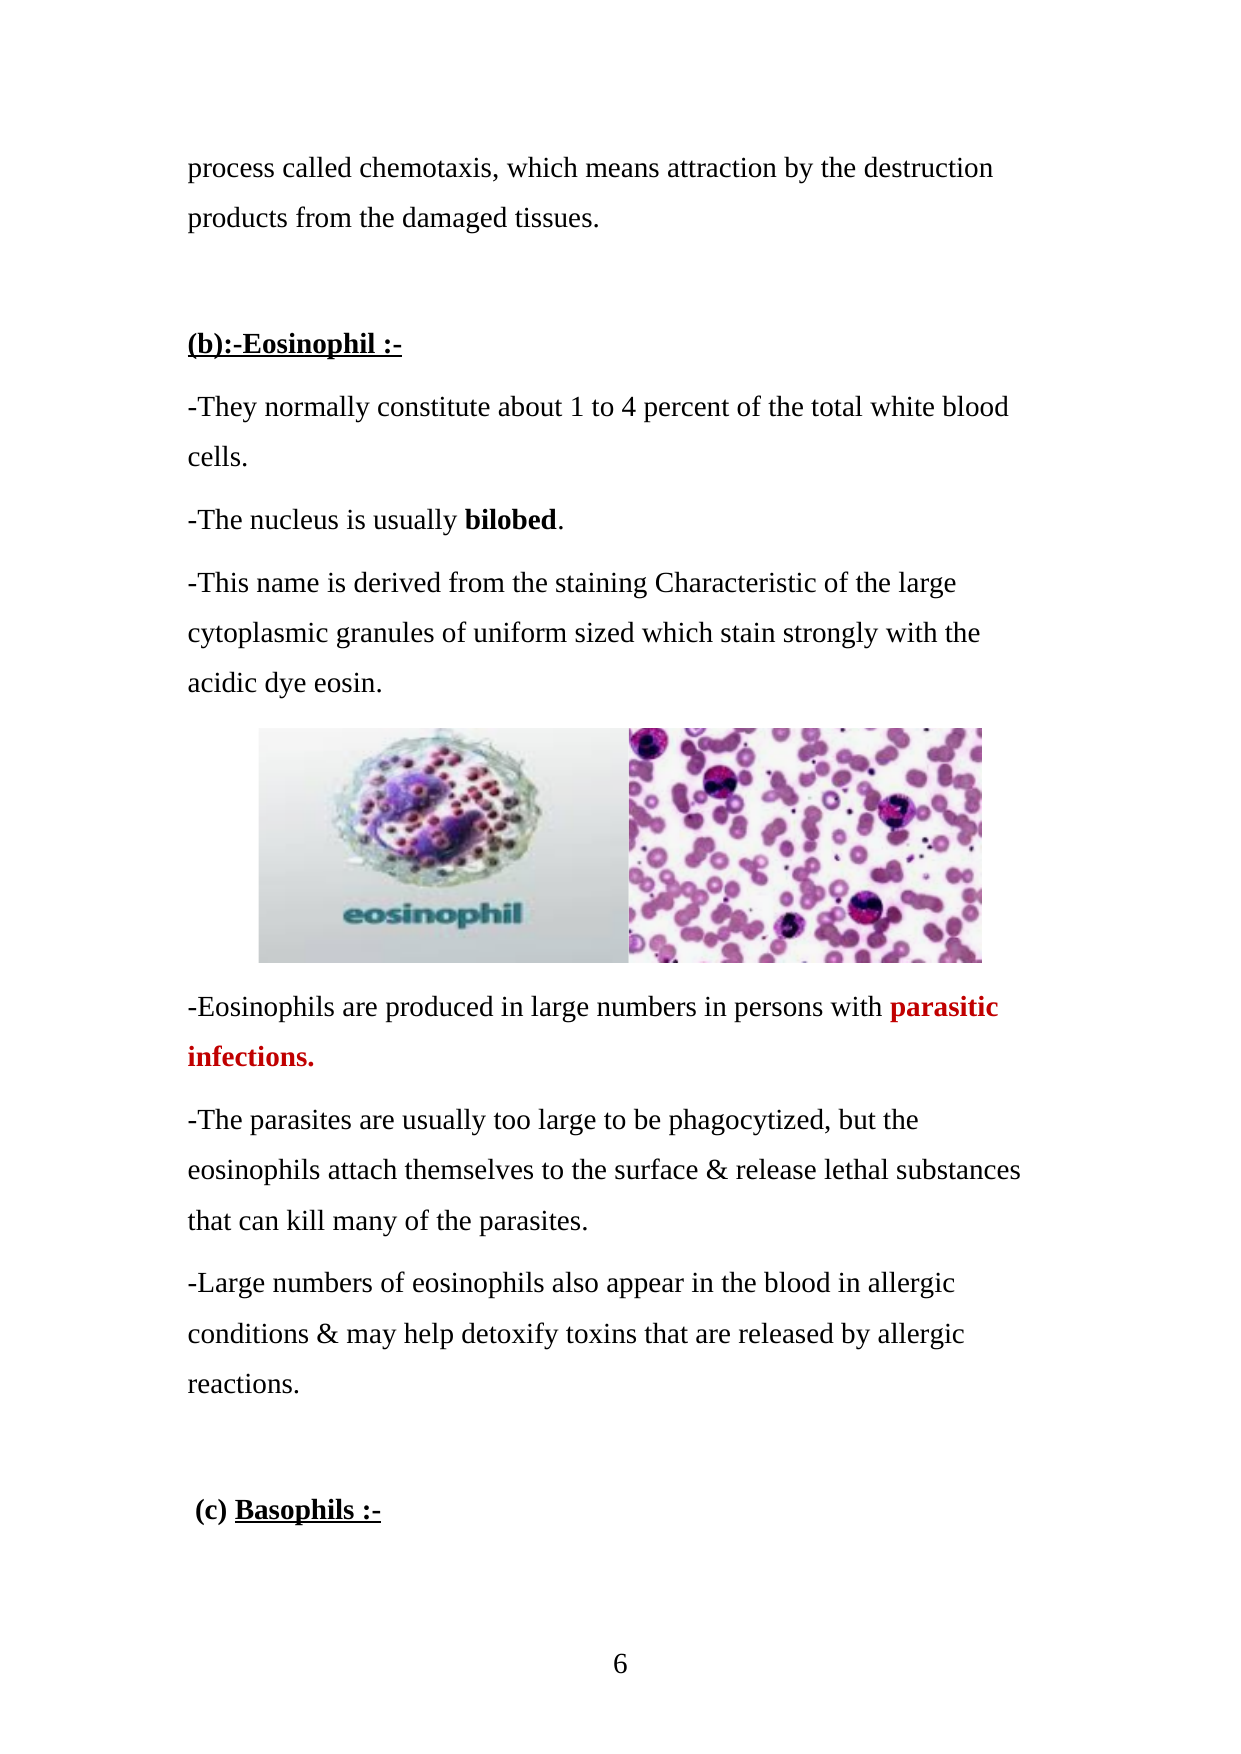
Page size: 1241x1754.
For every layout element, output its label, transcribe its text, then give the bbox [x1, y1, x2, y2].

text -The nucleus is usually bilobed. [187, 502, 1053, 535]
text -The parasites are usually too large to be phagocytized, but the eosinophils attach themselves to the surface & release lethal substances that can kill many of the parasites. [187, 1102, 1053, 1236]
text (c) Basophils :- [187, 1492, 1053, 1525]
text -Large numbers of eosinophils also appear in the blood in allergic conditions & may help detoxify toxins that are released by allergic reactions. [187, 1266, 1053, 1400]
text -This name is derived from the staining Characteristic of the large cytoplasmic granules of uniform sized which stain strongly with the acidic dye eosin. [187, 565, 1053, 699]
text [187, 150, 1053, 234]
text -They normally constitute about 1 to 4 percent of the total white blood cells. [187, 389, 1053, 473]
picture [258, 728, 982, 963]
text -Eosinophils are produced in large numbers in persons with parasitic infections. [187, 989, 1053, 1073]
text (b):-Eosinophil :- [187, 326, 1053, 359]
